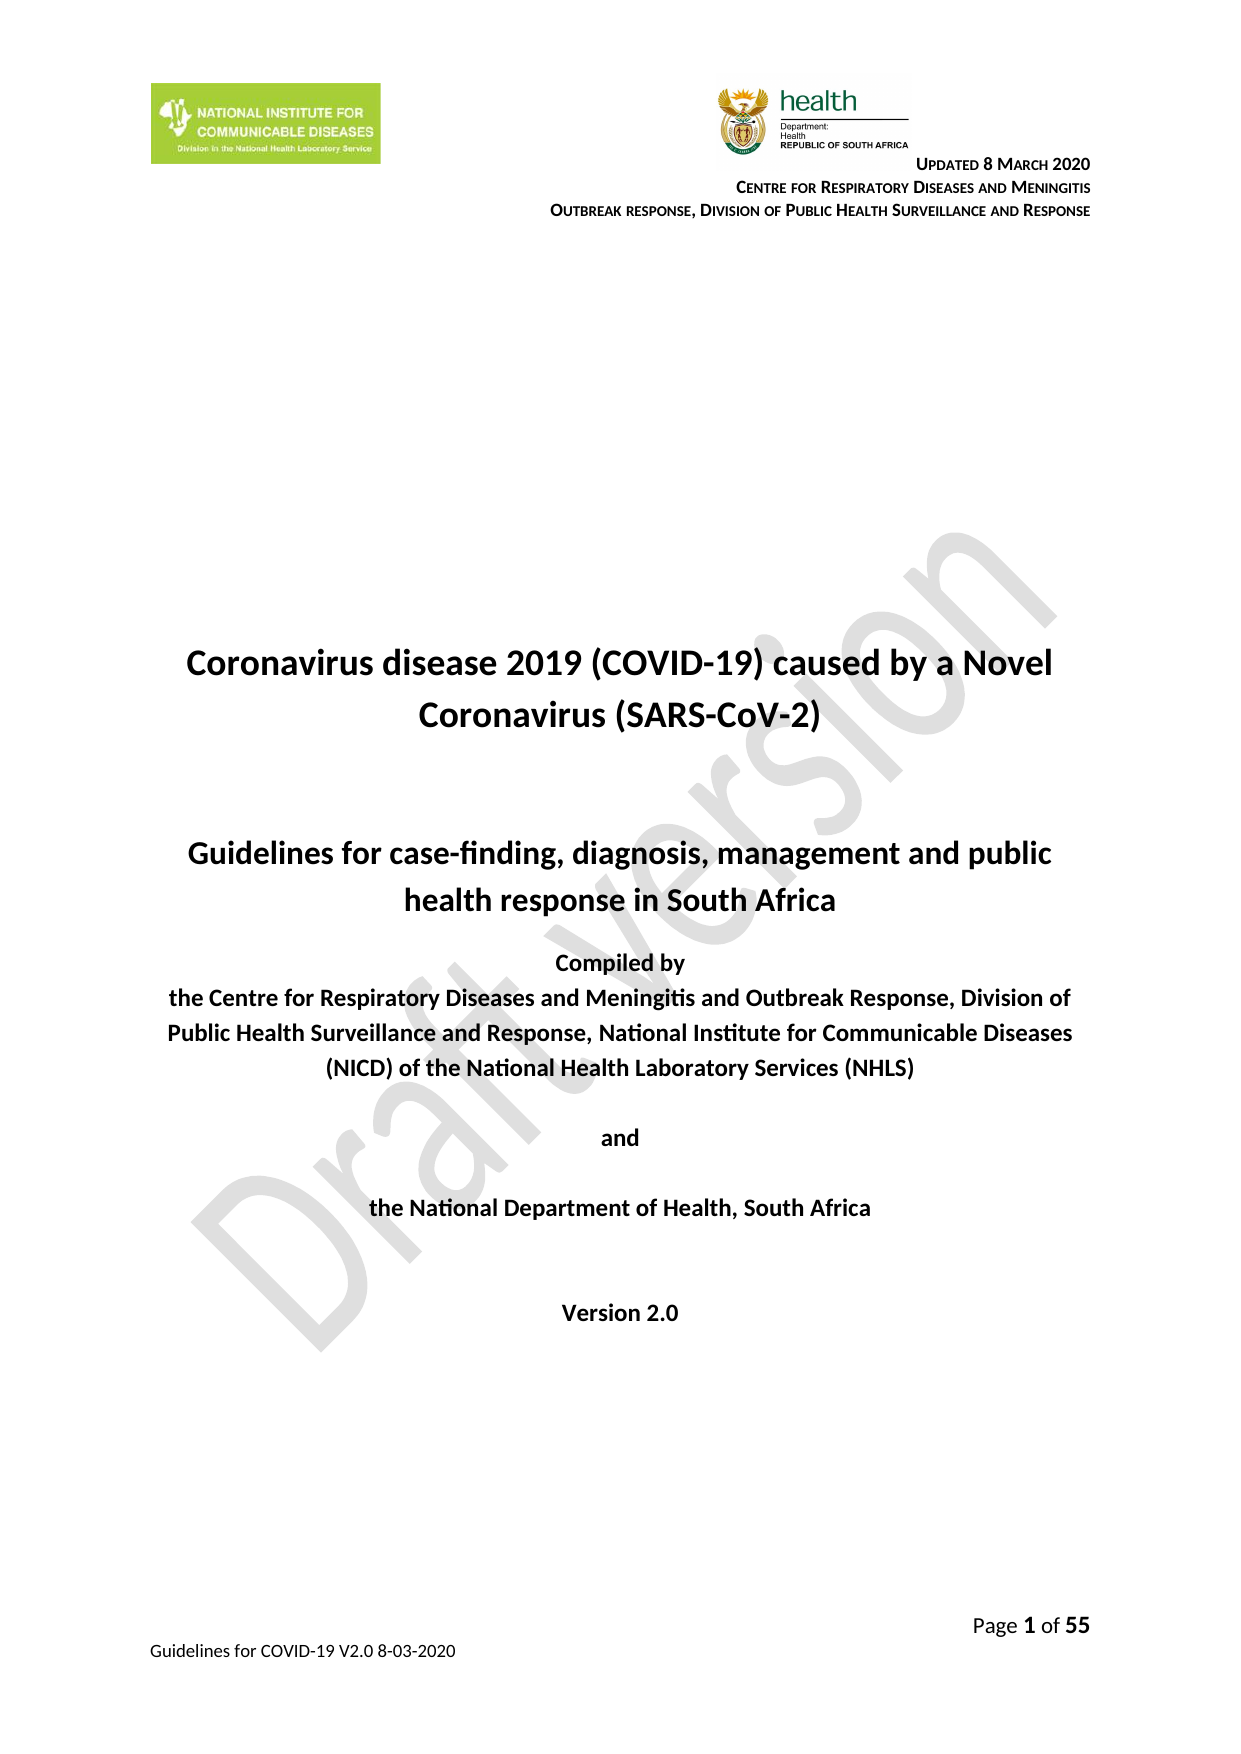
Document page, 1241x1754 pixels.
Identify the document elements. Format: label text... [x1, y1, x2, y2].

picture [151, 83, 381, 164]
text Guidelines for case-finding, diagnosis, management and public health response in South Africa [150, 832, 1090, 920]
picture [715, 73, 912, 171]
text Version 2.0 [150, 1297, 1090, 1327]
text the National Department of Health, South Africa [150, 1192, 1090, 1222]
text Coronavirus disease 2019 (COVID-19) caused by a Novel Coronavirus (SARS-CoV-2) [150, 638, 1090, 737]
text Compiled by [150, 947, 1090, 977]
text and [150, 1122, 1090, 1152]
text the Centre for Respiratory Diseases and Meningitis and Outbreak Response, Division of Public Health Surveillance and Response, National Institute for Communicable Diseases (NICD) of the National Health Laboratory Services (NHLS) [150, 982, 1090, 1082]
